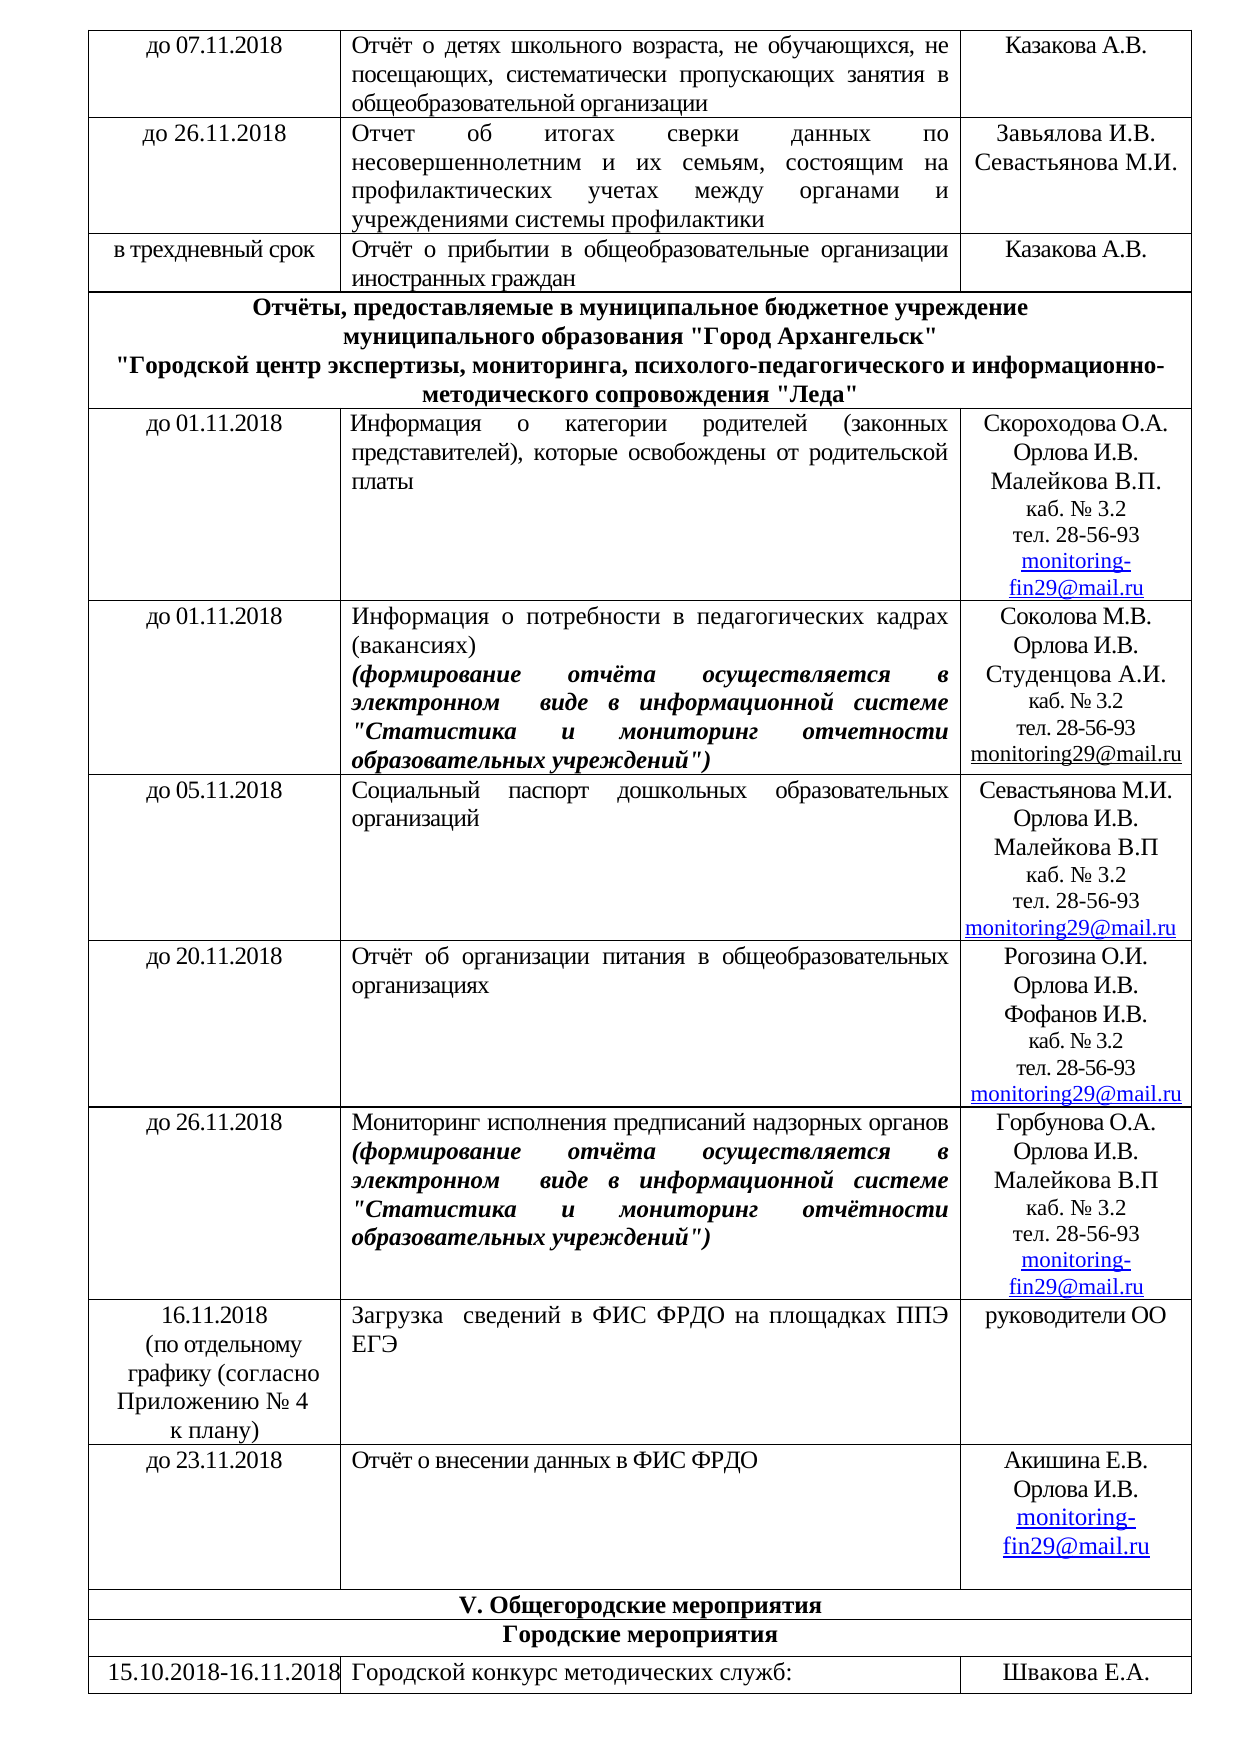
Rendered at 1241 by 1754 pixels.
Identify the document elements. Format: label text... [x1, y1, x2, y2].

table_cell Мониторинг исполнения предписаний надзорных органов (формирование отчёта осуществляется в электронном виде в информационной системе "Статистика и мониторинг отчётности образовательных учреждений") [341, 1108, 960, 1299]
table_cell 16.11.2018 (по отдельному графику (согласно Приложению № 4 к плану) [89, 1300, 340, 1444]
table_cell до 26.11.2018 [89, 1108, 340, 1299]
table_cell Отчёт о прибытии в общеобразовательные организации иностранных граждан [341, 234, 960, 291]
table_cell Информация о категории родителей (законных представителей), которые освобождены от родительской платы [341, 409, 960, 600]
table_cell до 01.11.2018 [89, 409, 340, 600]
table_cell Скороходова О.А. Орлова И.В. Малейкова В.П. каб. № 3.2 тел. 28-56-93 monitoring-fin29@mail.ru [961, 409, 1191, 600]
table_cell до 07.11.2018 [89, 31, 340, 117]
table_cell руководители ОО [961, 1300, 1191, 1444]
table_cell Отчёт о внесении данных в ФИС ФРДО [341, 1445, 960, 1589]
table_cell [341, 1657, 960, 1693]
table_cell Завьялова И.В. Севастьянова М.И. [961, 118, 1191, 233]
table_cell Горбунова О.А. Орлова И.В. Малейкова В.П каб. № 3.2 тел. 28-56-93 monitoring-fin29@mail.ru [961, 1108, 1191, 1299]
table_cell до 20.11.2018 [89, 941, 340, 1106]
table_cell до 26.11.2018 [89, 118, 340, 233]
table_cell Социальный паспорт дошкольных образовательных организаций [341, 775, 960, 940]
table_cell Казакова А.В. [961, 31, 1191, 117]
table_cell Загрузка сведений в ФИС ФРДО на площадках ППЭ ЕГЭ [341, 1300, 960, 1444]
table_cell Отчёт об организации питания в общеобразовательных организациях [341, 941, 960, 1106]
table_cell до 05.11.2018 [89, 775, 340, 940]
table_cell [961, 1657, 1191, 1693]
table_cell Севастьянова М.И. Орлова И.В. Малейкова В.П каб. № 3.2 тел. 28-56-93 monitoring29@mail.ru [961, 775, 1191, 940]
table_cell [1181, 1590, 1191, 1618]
table_cell Отчёт о детях школьного возраста, не обучающихся, не посещающих, систематически пропускающих занятия в общеобразовательной организации [341, 31, 960, 117]
table_cell Отчет об итогах сверки данных по несовершеннолетним и их семьям, состоящим на профилактических учетах между органами и учреждениями системы профилактики [341, 118, 960, 233]
table_cell в трехдневный срок [89, 234, 340, 291]
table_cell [89, 1657, 340, 1693]
table_cell Соколова М.В. Орлова И.В. Студенцова А.И. каб. № 3.2 тел. 28-56-93 monitoring29@mail.ru [961, 601, 1191, 774]
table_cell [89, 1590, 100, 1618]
table_cell Отчёты, предоставляемые в муниципальное бюджетное учреждение муниципального образования "Город Архангельск" "Городской центр экспертизы, мониторинга, психолого-педагогического и информационно-методического сопровождения "Леда" [89, 293, 1191, 407]
table_cell Рогозина О.И. Орлова И.В. Фофанов И.В. каб. № 3.2 тел. 28-56-93 monitoring29@mail.ru [961, 941, 1191, 1106]
table_cell Акишина Е.В. Орлова И.В. monitoring-fin29@mail.ru [961, 1445, 1191, 1589]
table_cell Городские мероприятия [89, 1620, 1191, 1656]
table_cell Информация о потребности в педагогических кадрах (вакансиях) (формирование отчёта осуществляется в электронном виде в информационной системе "Статистика и мониторинг отчетности образовательных учреждений") [341, 601, 960, 774]
table_cell до 01.11.2018 [89, 601, 340, 774]
table_cell до 23.11.2018 [89, 1445, 340, 1589]
table_cell Казакова А.В. [961, 234, 1191, 291]
